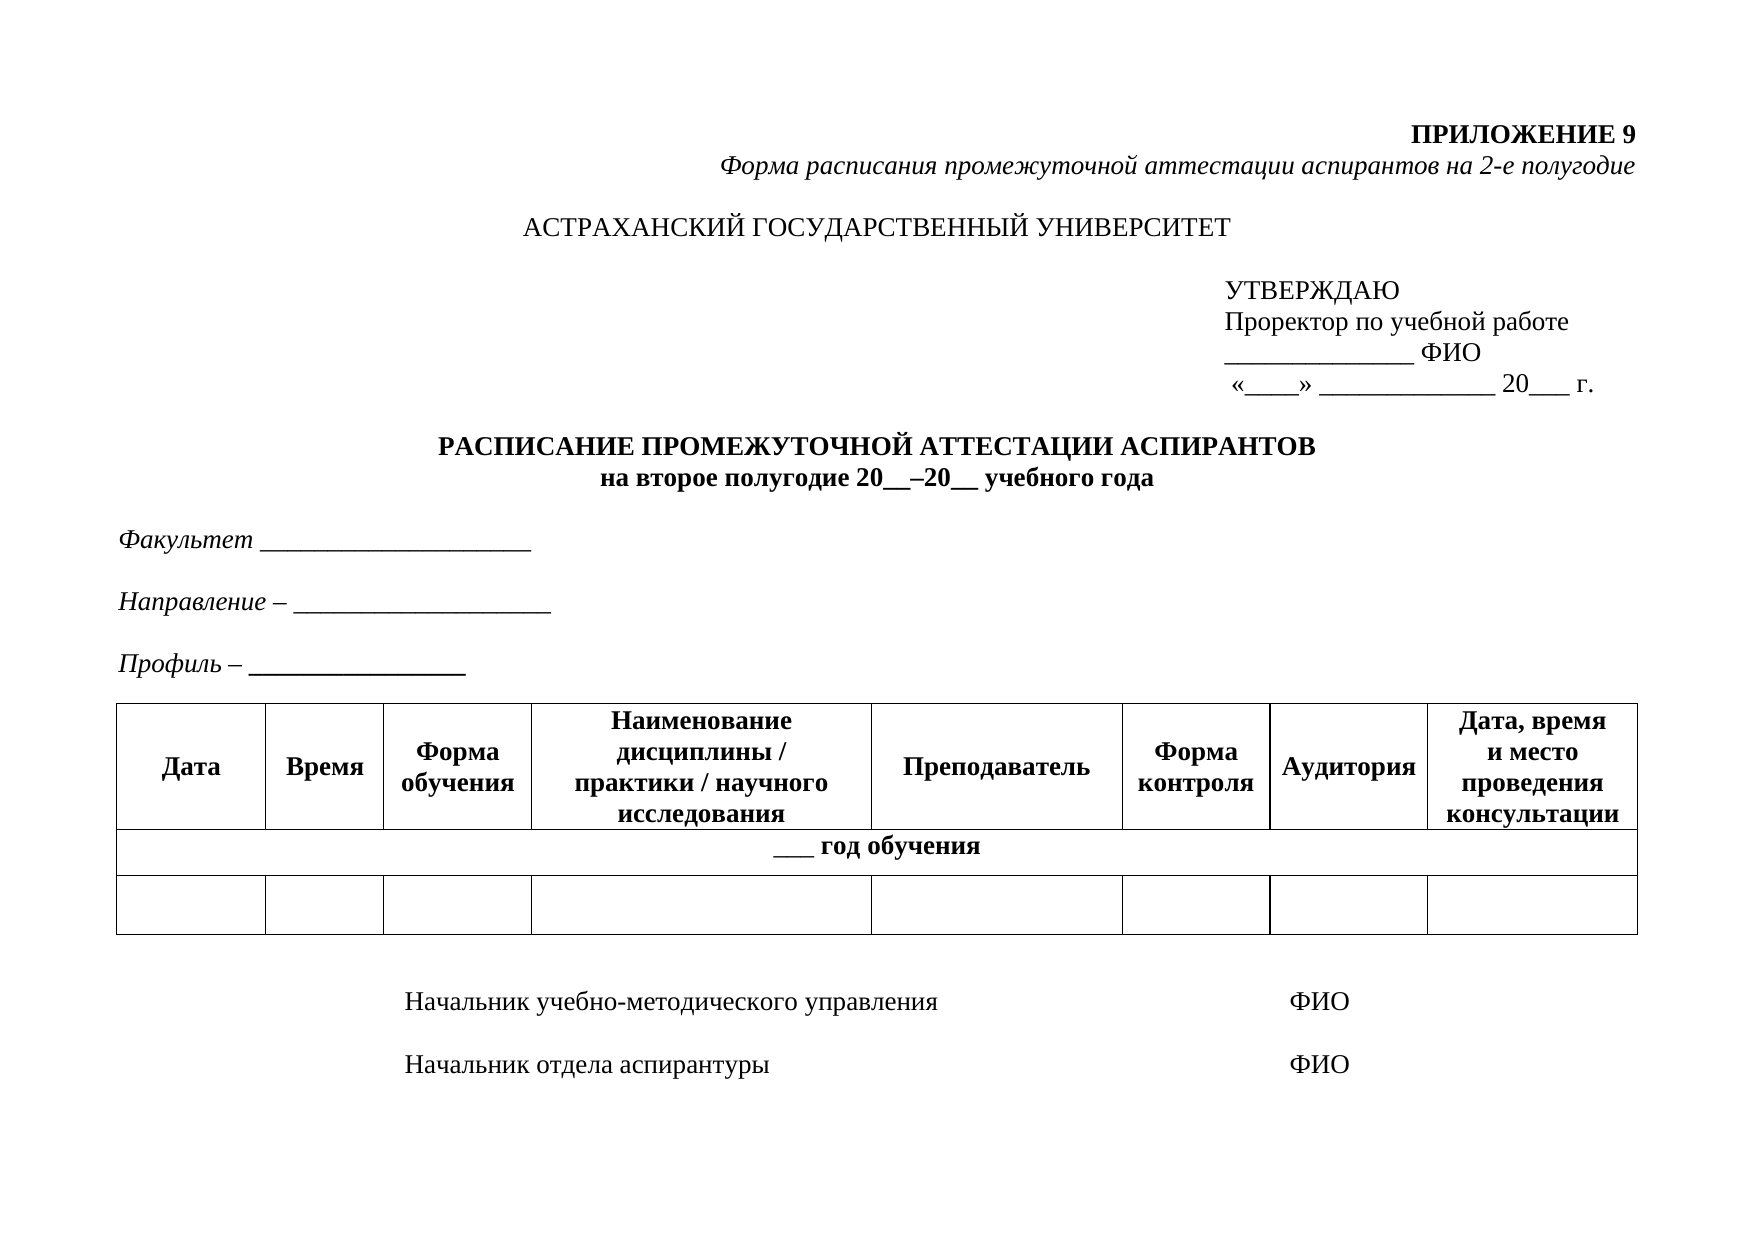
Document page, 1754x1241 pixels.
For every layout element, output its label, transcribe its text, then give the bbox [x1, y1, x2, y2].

list «____» _____________ 20___ г. [1224, 367, 1636, 398]
table_header Дата [117, 704, 265, 828]
text ПРИЛОЖЕНИЕ 9 [118, 118, 1636, 149]
table_cell [117, 876, 265, 934]
table_header Аудитория [1271, 704, 1427, 828]
table_cell [1123, 876, 1269, 934]
text РАСПИСАНИЕ ПРОМЕЖУТОЧНОЙ АТТЕСТАЦИИ АСПИРАНТОВ [118, 429, 1636, 461]
text Факультет ____________________ [118, 523, 1636, 554]
text Начальник отдела аспирантуры ФИО [118, 1048, 1636, 1079]
table_header Форма обучения [384, 704, 531, 828]
text Направление – ___________________ [118, 585, 1636, 616]
table_cell [1428, 876, 1637, 934]
table_cell [384, 876, 531, 934]
table_header Наименование дисциплины / практики / научного исследования [532, 704, 871, 828]
table_header Время [266, 704, 383, 828]
table_cell [1271, 876, 1427, 934]
table_cell [532, 876, 871, 934]
text Профиль – ________________ [118, 648, 1636, 679]
list ______________ ФИО [1224, 336, 1636, 367]
table_header Дата, время и место проведения консультации [1428, 704, 1637, 828]
list УТВЕРЖДАЮ [1224, 274, 1636, 305]
text Форма расписания промежуточной аттестации аспирантов на 2-е полугодие [118, 149, 1636, 180]
list Начальник учебно-методического управления ФИО [118, 985, 1636, 1017]
text АСТРАХАНСКИЙ ГОСУДАРСТВЕННЫЙ УНИВЕРСИТЕТ [118, 212, 1636, 243]
text на второе полугодие 20__–20__ учебного года [118, 461, 1636, 492]
list Проректор по учебной работе [1224, 305, 1636, 336]
table_cell [872, 876, 1122, 934]
table_cell [266, 876, 383, 934]
table_header Преподаватель [872, 704, 1122, 828]
table_header Форма контроля [1123, 704, 1269, 828]
table_cell ___ год обучения [117, 830, 1637, 875]
